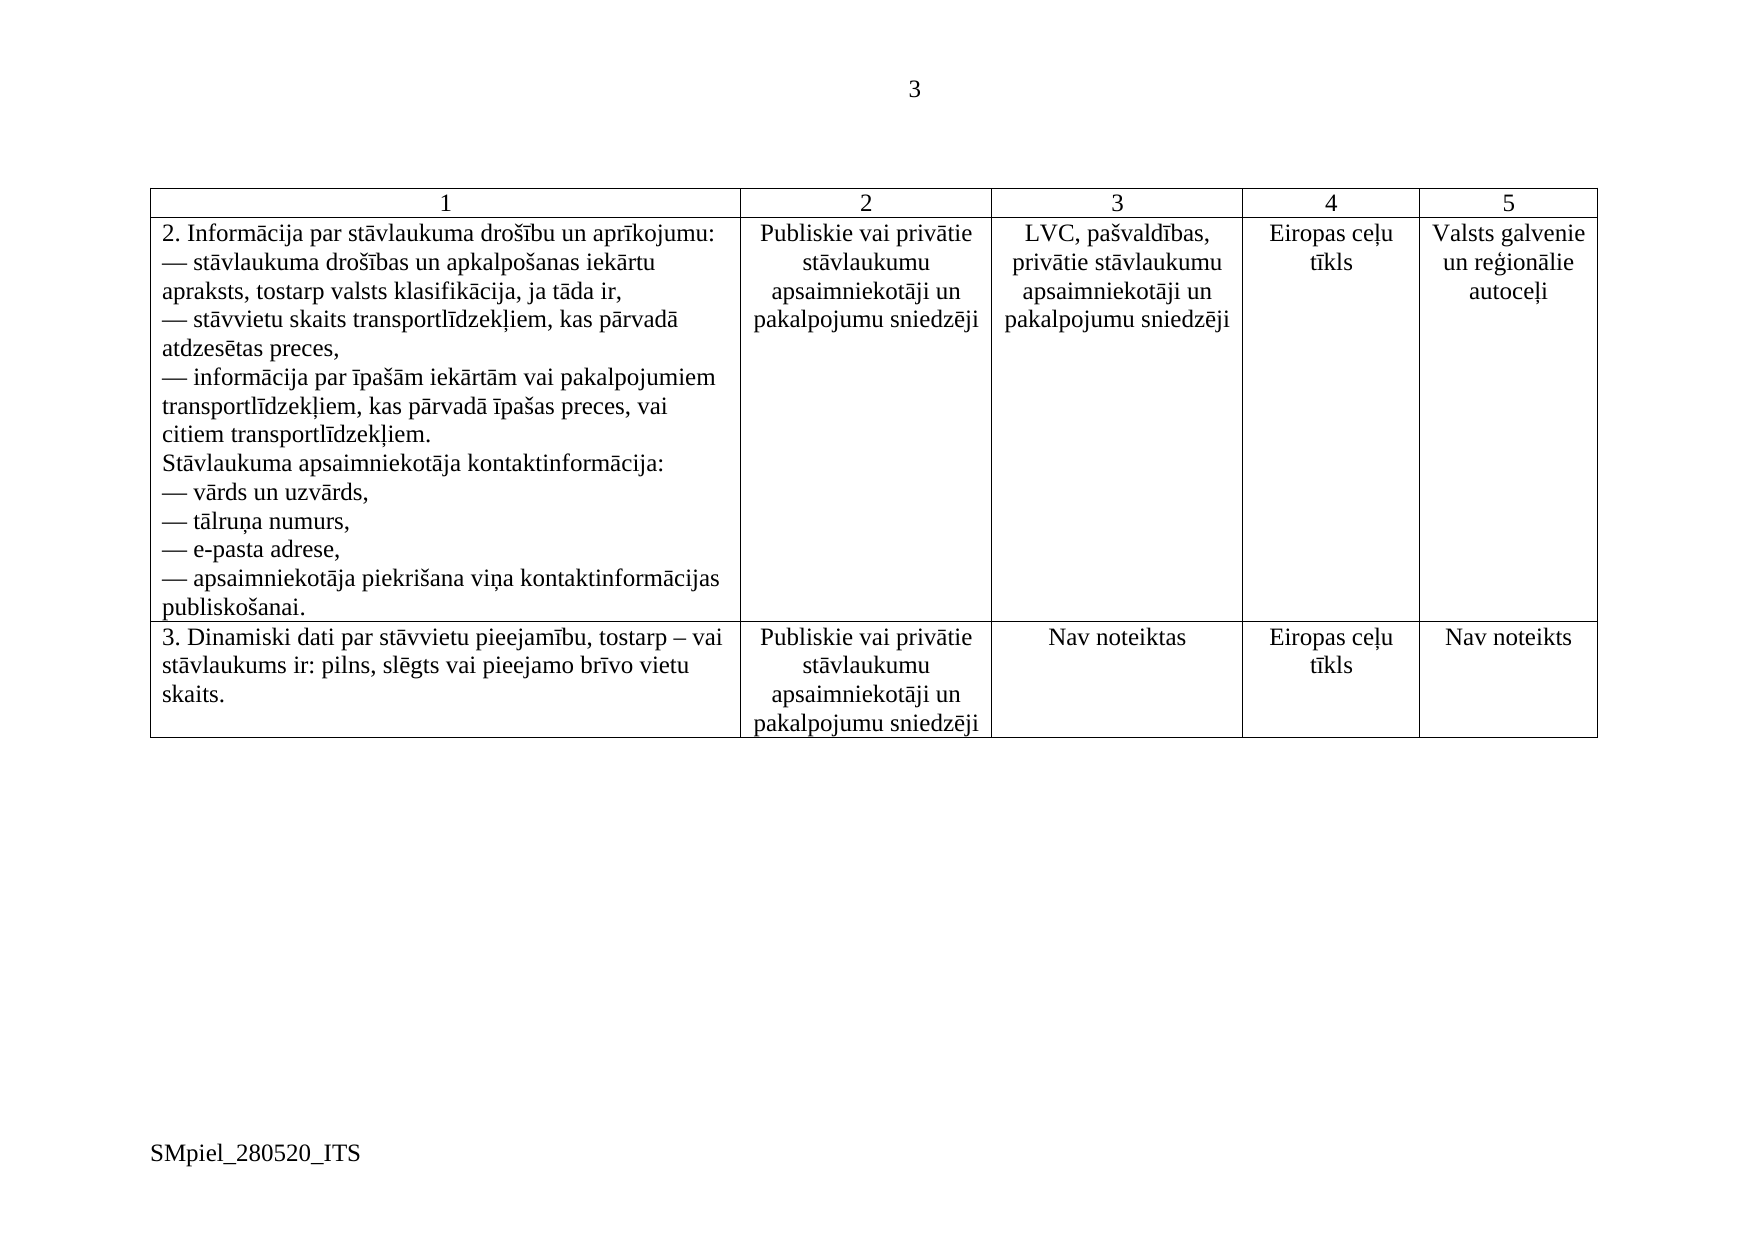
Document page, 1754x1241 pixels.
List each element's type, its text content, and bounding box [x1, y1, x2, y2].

table_cell Nav noteiktas [992, 622, 1242, 737]
table_cell 3. Dinamiski dati par stāvvietu pieejamību, tostarp – vai stāvlaukums ir: pilns, slēgts vai pieejamo brīvo vietu skaits. [151, 622, 740, 737]
table_header 2 [741, 189, 991, 217]
table_header 4 [1243, 189, 1419, 217]
table_cell Nav noteikts [1420, 622, 1597, 737]
table_header 1 [151, 189, 740, 217]
table_cell Publiskie vai privātie stāvlaukumu apsaimniekotāji un pakalpojumu sniedzēji [741, 218, 991, 621]
table_cell Valsts galvenie un reģionālie autoceļi [1420, 218, 1597, 621]
table_header 3 [992, 189, 1242, 217]
table_cell Eiropas ceļu tīkls [1243, 622, 1419, 737]
table_cell 2. Informācija par stāvlaukuma drošību un aprīkojumu: — stāvlaukuma drošības un apkalpošanas iekārtu apraksts, tostarp valsts klasifikācija, ja tāda ir, — stāvvietu skaits transportlīdzekļiem, kas pārvadā atdzesētas preces, — informācija par īpašām iekārtām vai pakalpojumiem transportlīdzekļiem, kas pārvadā īpašas preces, vai citiem transportlīdzekļiem. Stāvlaukuma apsaimniekotāja kontaktinformācija: — vārds un uzvārds, — tālruņa numurs, — e-pasta adrese, — apsaimniekotāja piekrišana viņa kontaktinformācijas publiskošanai. [151, 218, 740, 621]
table_header 5 [1420, 189, 1597, 217]
table_cell LVC, pašvaldības, privātie stāvlaukumu apsaimniekotāji un pakalpojumu sniedzēji [992, 218, 1242, 621]
table_cell Eiropas ceļu tīkls [1243, 218, 1419, 621]
table_cell Publiskie vai privātie stāvlaukumu apsaimniekotāji un pakalpojumu sniedzēji [741, 622, 991, 737]
